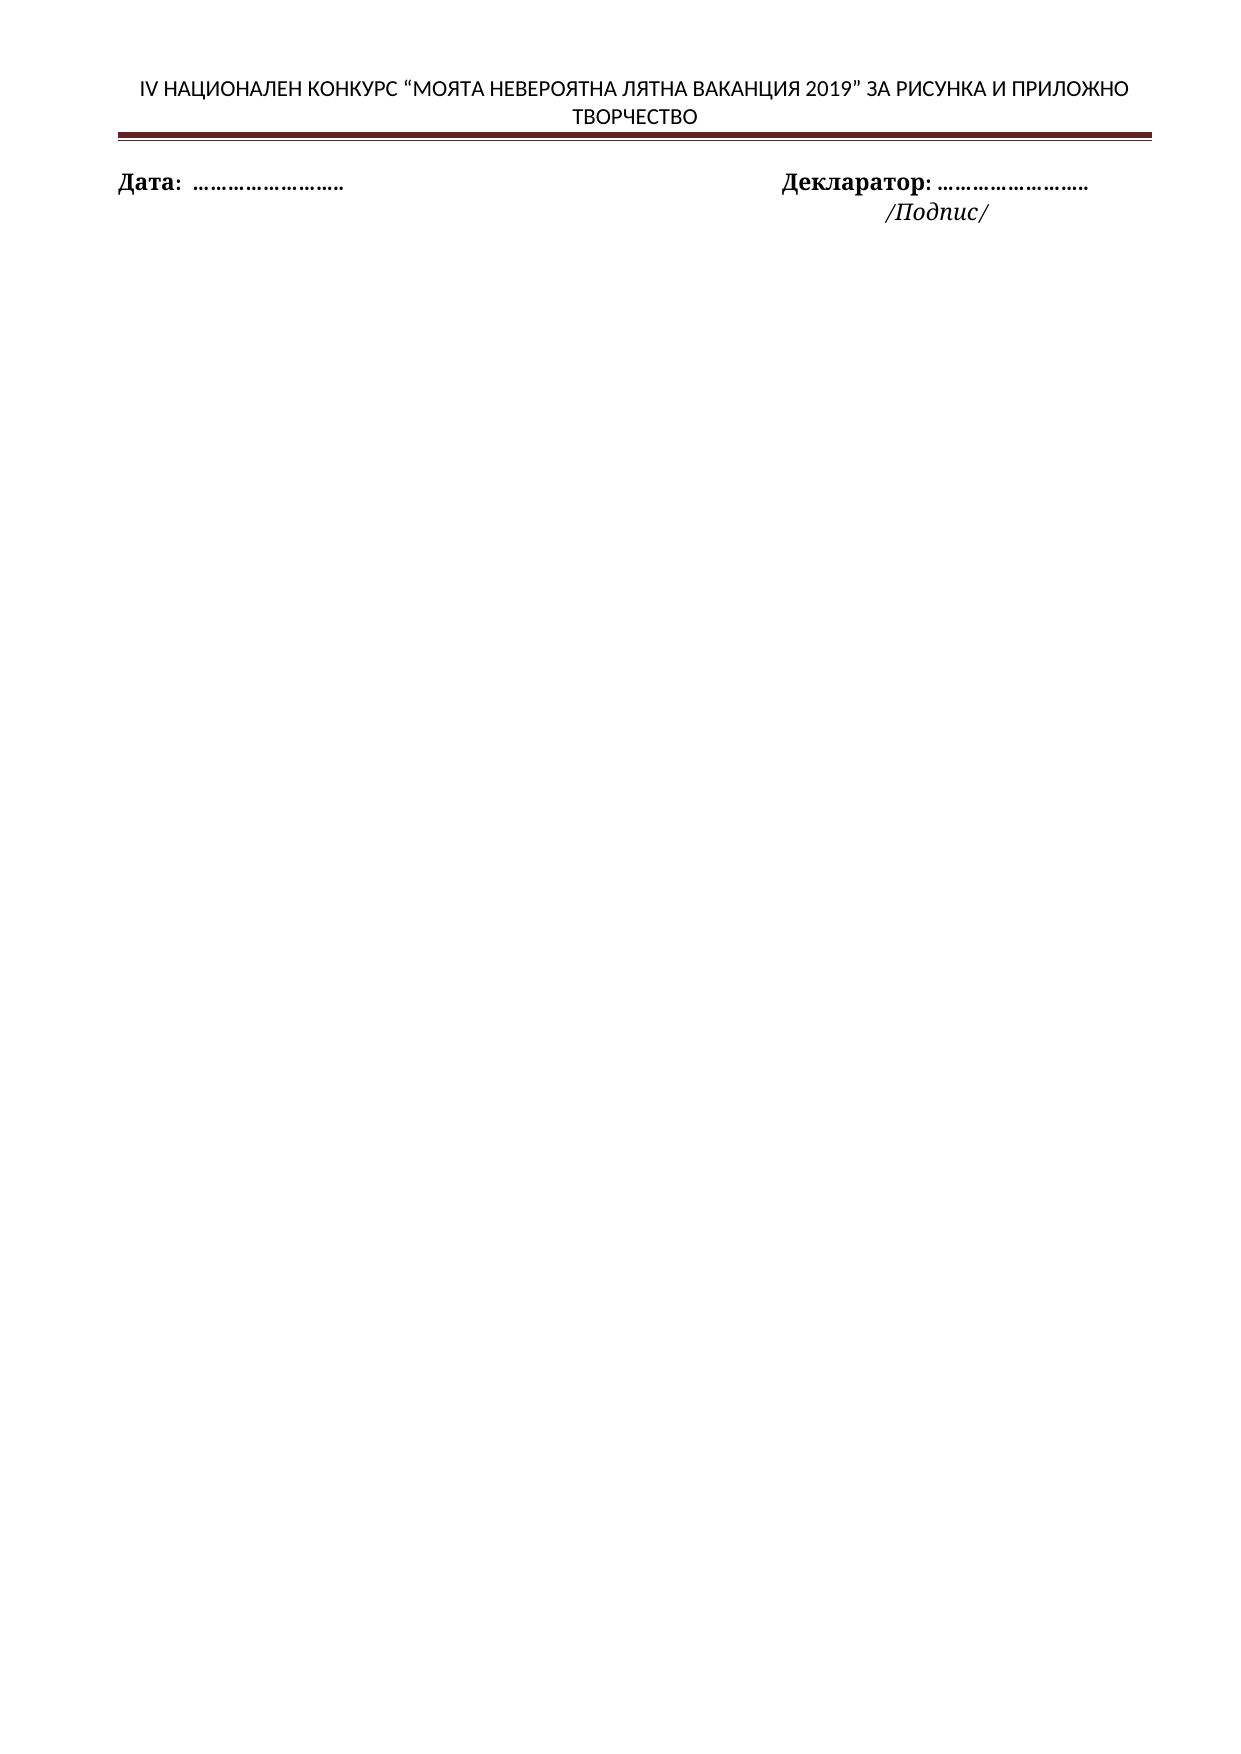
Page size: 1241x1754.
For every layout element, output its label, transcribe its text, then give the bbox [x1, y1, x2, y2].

text Дата: …………………….. Декларатор: …………………….. /Подпис/ [118, 169, 1152, 226]
